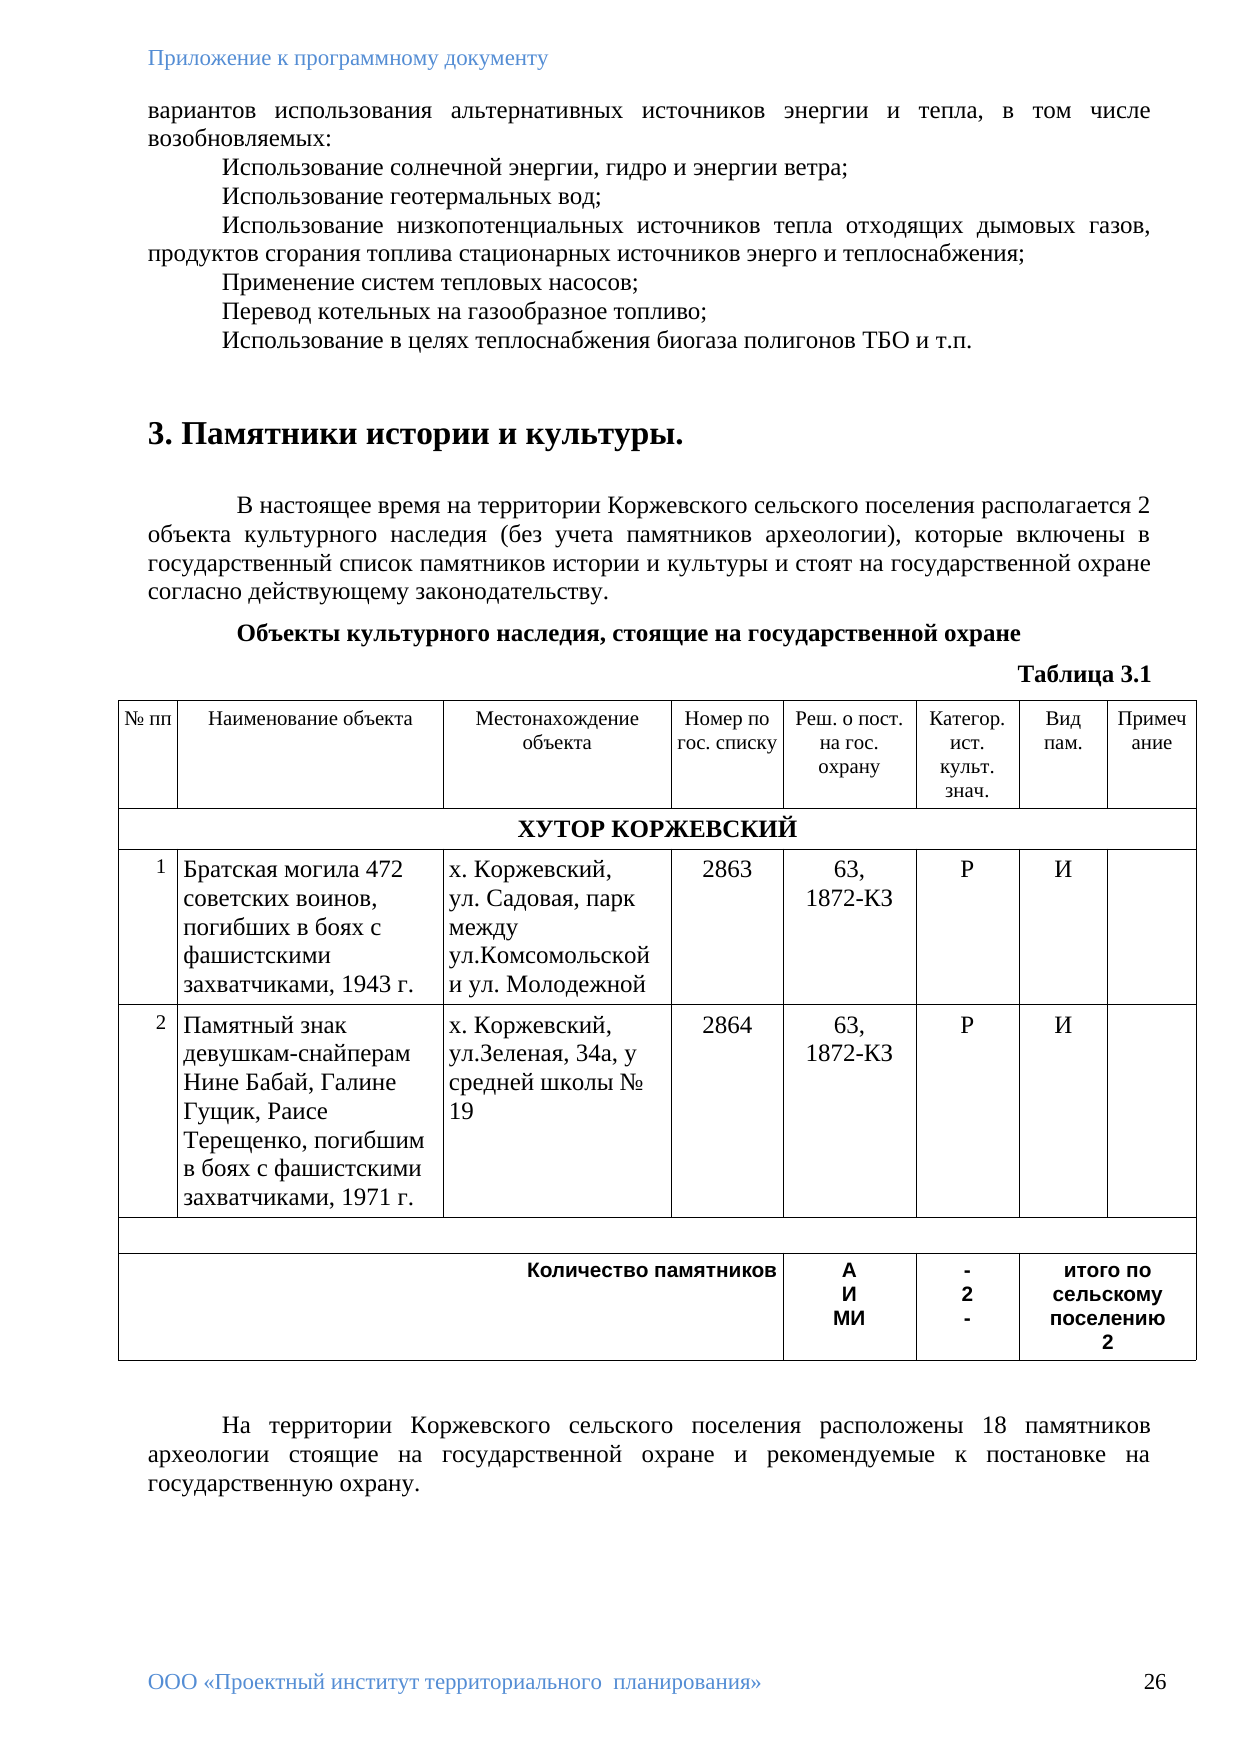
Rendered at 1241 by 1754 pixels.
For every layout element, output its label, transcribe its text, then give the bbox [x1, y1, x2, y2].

table_cell Р [917, 1005, 1019, 1217]
table_header Вид пам. [1020, 701, 1107, 808]
table_header Реш. о пост. на гос. охрану [784, 701, 916, 808]
table_cell Р [917, 850, 1019, 1004]
table_cell 2863 [672, 850, 783, 1004]
table_header Номер по гос. списку [672, 701, 783, 808]
text Использование в целях теплоснабжения биогаза полигонов ТБО и т.п. [148, 325, 1152, 353]
text Объекты культурного наследия, стоящие на государственной охране [148, 618, 1152, 646]
table_cell И [1020, 850, 1107, 1004]
table_cell [1108, 1005, 1196, 1217]
table_cell Братская могила 472 советских воинов, погибших в боях с фашистскими захватчиками, 1943 г. [178, 850, 443, 1004]
table_cell х. Коржевский, ул.Зеленая, 34а, у средней школы № 19 [444, 1005, 671, 1217]
text Использование низкопотенциальных источников тепла отходящих дымовых газов, продуктов сгорания топлива стационарных источников энерго и теплоснабжения; [148, 210, 1152, 267]
table_cell 1 [119, 850, 177, 1004]
text Применение систем тепловых насосов; [148, 267, 1152, 296]
table_header Местонахождение объекта [444, 701, 671, 808]
table_cell 63, 1872-КЗ [784, 850, 916, 1004]
table_header Примечание [1108, 701, 1196, 808]
table_cell А И МИ [784, 1254, 916, 1360]
table_cell [119, 1218, 1196, 1252]
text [148, 95, 1152, 152]
table_cell Памятный знак девушкам-снайперам Нине Бабай, Галине Гущик, Раисе Терещенко, погибшим в боях с фашистскими захватчиками, 1971 г. [178, 1005, 443, 1217]
table_cell И [1020, 1005, 1107, 1217]
text В настоящее время на территории Коржевского сельского поселения располагается 2 объекта культурного наследия (без учета памятников археологии), которые включены в государственный список памятников истории и культуры и стоят на государственной охране согласно действующему законодательству. [148, 490, 1152, 605]
text Использование солнечной энергии, гидро и энергии ветра; [148, 152, 1152, 181]
table_header № пп [119, 701, 177, 808]
text Перевод котельных на газообразное топливо; [148, 296, 1152, 325]
table_cell х. Коржевский, ул. Садовая, парк между ул.Комсомольской и ул. Молодежной [444, 850, 671, 1004]
table_cell [1108, 850, 1196, 1004]
table_cell - 2 - [917, 1254, 1019, 1360]
text 3. Памятники истории и культуры. [148, 413, 1152, 452]
table_cell 63, 1872-КЗ [784, 1005, 916, 1217]
table_cell Количество памятников [119, 1254, 783, 1360]
table_header Категор. ист. культ. знач. [917, 701, 1019, 808]
table_header Наименование объекта [178, 701, 443, 808]
text Использование геотермальных вод; [148, 181, 1152, 210]
table_cell ХУТОР КОРЖЕВСКИЙ [119, 809, 1196, 848]
table_cell 2864 [672, 1005, 783, 1217]
table_cell итого по сельскому поселению 2 [1020, 1254, 1196, 1360]
table_cell 2 [119, 1005, 177, 1217]
text На территории Коржевского сельского поселения расположены 18 памятников археологии стоящие на государственной охране и рекомендуемые к постановке на государственную охрану. [148, 1410, 1152, 1497]
text Таблица 3.1 [148, 659, 1152, 688]
